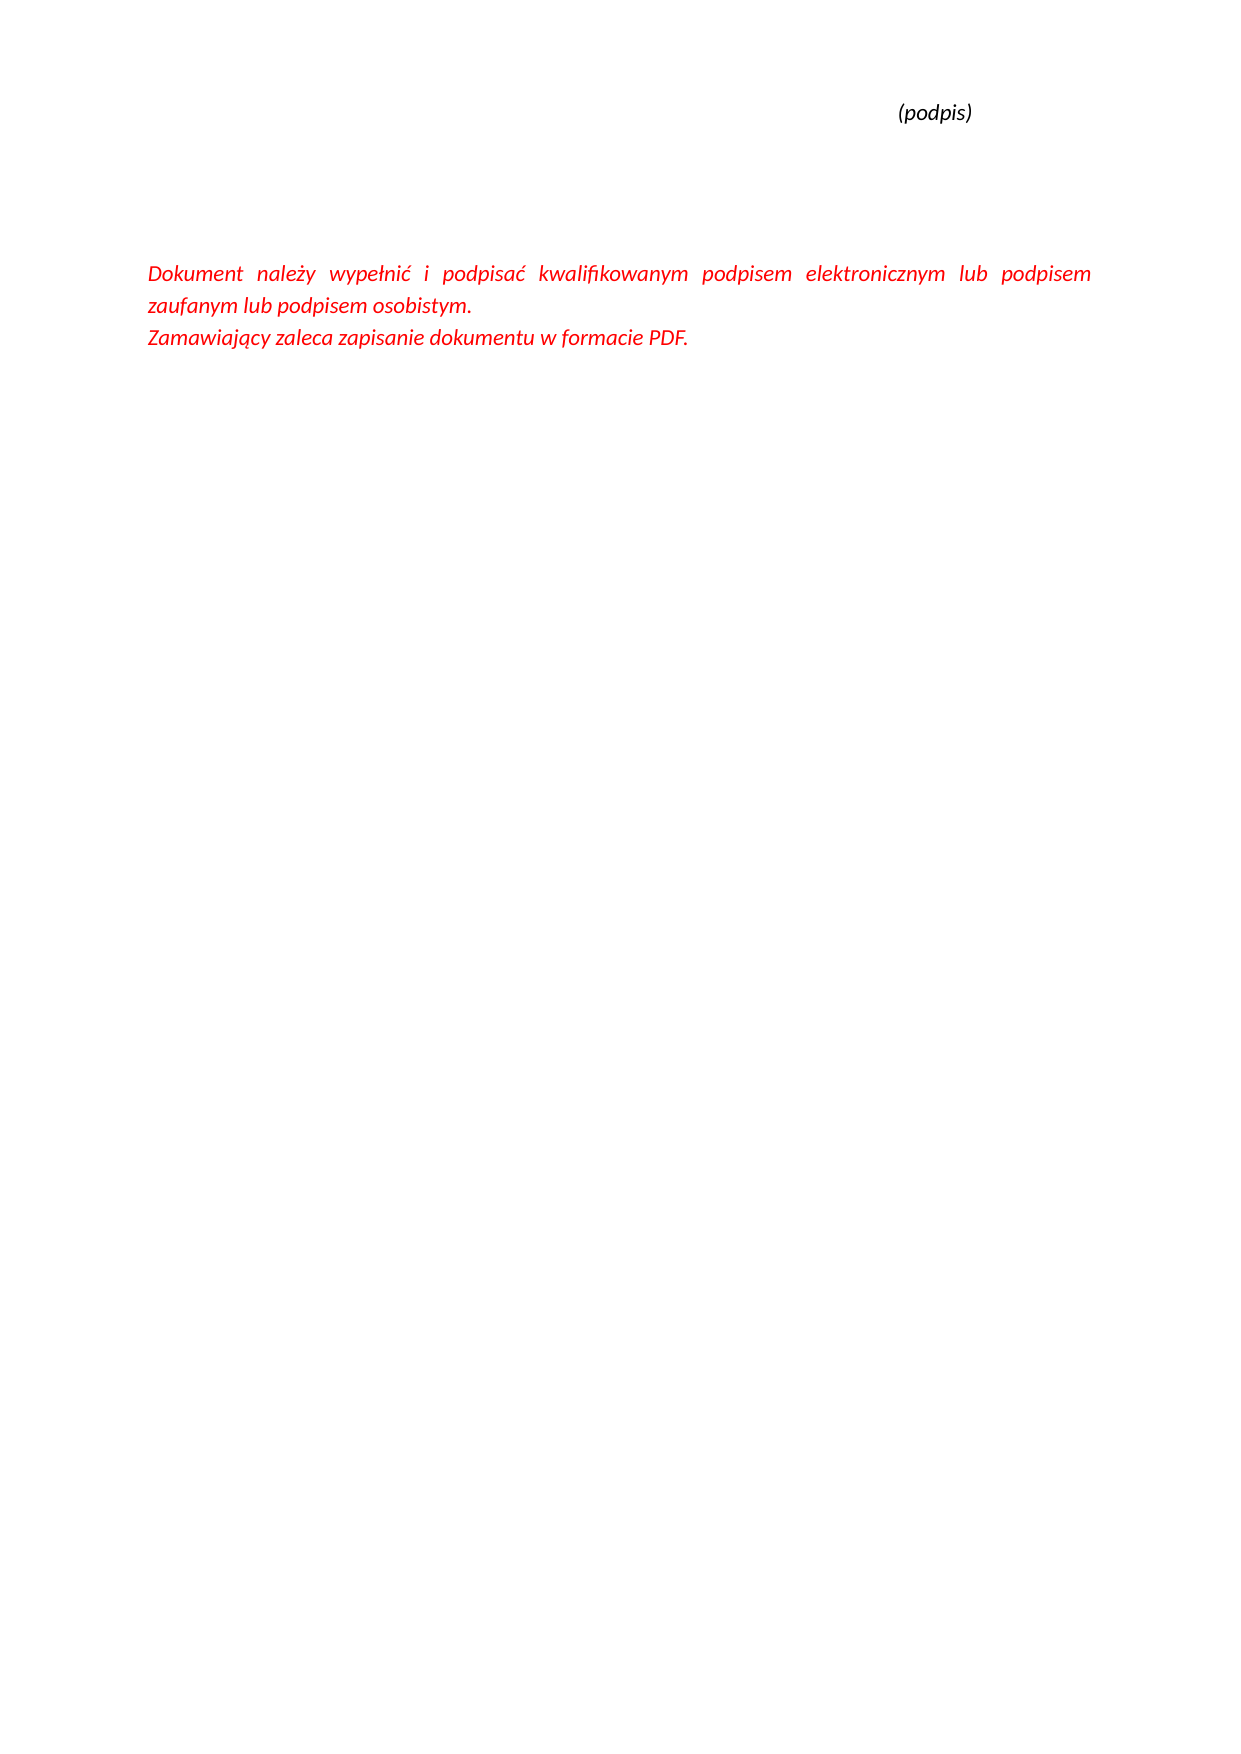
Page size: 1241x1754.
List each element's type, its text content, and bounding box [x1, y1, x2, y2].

text Zamawiający zaleca zapisanie dokumentu w formacie PDF. [148, 323, 1093, 351]
text Dokument należy wypełnić i podpisać kwalifikowanym podpisem elektronicznym lub podpisem zaufanym lub podpisem osobistym. [148, 259, 1093, 319]
text (podpis) [664, 98, 1093, 126]
